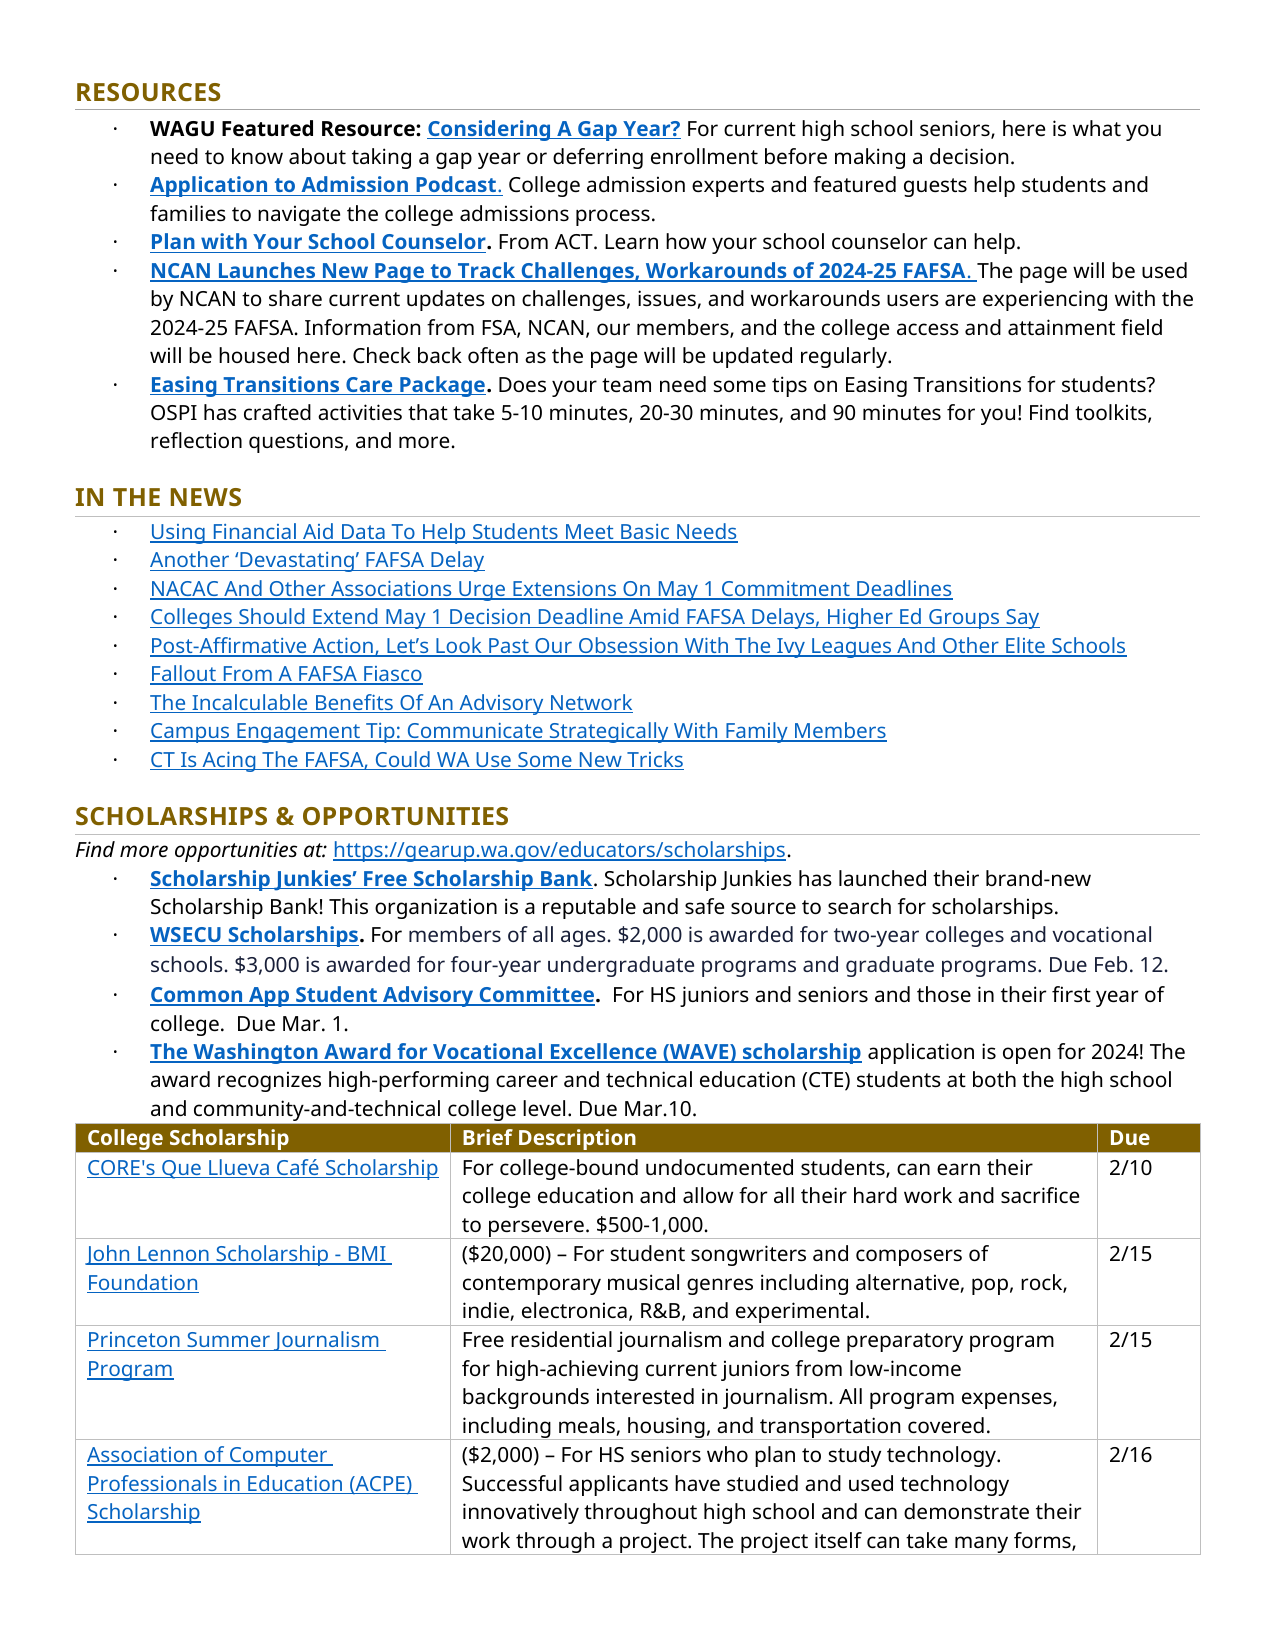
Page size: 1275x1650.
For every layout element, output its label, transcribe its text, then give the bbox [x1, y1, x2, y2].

list Application to Admission Podcast. College admission experts and featured guests help students and families to navigate the college admissions process. [112, 171, 1200, 227]
list Easing Transitions Care Package. Does your team need some tips on Easing Transitions for students? OSPI has crafted activities that take 5-10 minutes, 20-30 minutes, and 90 minutes for you! Find toolkits, reflection questions, and more. [112, 370, 1200, 455]
list NCAN Launches New Page to Track Challenges, Workarounds of 2024-25 FAFSA. The page will be used by NCAN to share current updates on challenges, issues, and workarounds users are experiencing with the 2024-25 FAFSA. Information from FSA, NCAN, our members, and the college access and attainment field will be housed here. Check back often as the page will be updated regularly. [112, 256, 1200, 370]
table_cell 2/10 [1098, 1153, 1200, 1238]
list Common App Student Advisory Committee. For HS juniors and seniors and those in their first year of college. Due Mar. 1. [112, 980, 1200, 1037]
list Colleges Should Extend May 1 Decision Deadline Amid FAFSA Delays, Higher Ed Groups Say [112, 602, 1200, 631]
table_cell John Lennon Scholarship - BMI Foundation [76, 1239, 450, 1324]
list Fallout From A FAFSA Fiasco [112, 659, 1200, 688]
table_cell Free residential journalism and college preparatory program for high-achieving current juniors from low-income backgrounds interested in journalism. All program expenses, including meals, housing, and transportation covered. [451, 1326, 1097, 1439]
table_cell 2/15 [1098, 1239, 1200, 1324]
list Plan with Your School Counselor. From ACT. Learn how your school counselor can help. [112, 227, 1200, 256]
subtitle RESOURCES [75, 75, 1200, 109]
table_cell CORE's Que Llueva Café Scholarship [76, 1153, 450, 1238]
list WSECU Scholarships. For members of all ages. $2,000 is awarded for two-year colleges and vocational schools. $3,000 is awarded for four-year undergraduate programs and graduate programs. Due Feb. 12. [112, 921, 1200, 979]
list WAGU Featured Resource: Considering A Gap Year? For current high school seniors, here is what you need to know about taking a gap year or deferring enrollment before making a decision. [112, 114, 1200, 171]
list CT Is Acing The FAFSA, Could WA Use Some New Tricks [112, 745, 1200, 773]
table_cell ($20,000) – For student songwriters and composers of contemporary musical genres including alternative, pop, rock, indie, electronica, R&B, and experimental. [451, 1239, 1097, 1324]
table_cell 2/15 [1098, 1326, 1200, 1439]
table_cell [76, 1440, 450, 1554]
table_cell For college-bound undocumented students, can earn their college education and allow for all their hard work and sacrifice to persevere. $500-1,000. [451, 1153, 1097, 1238]
list Campus Engagement Tip: Communicate Strategically With Family Members [112, 716, 1200, 745]
list Scholarship Junkies’ Free Scholarship Bank. Scholarship Junkies has launched their brand-new Scholarship Bank! This organization is a reputable and safe source to search for scholarships. [112, 864, 1200, 921]
table_cell Princeton Summer Journalism Program [76, 1326, 450, 1439]
text Find more opportunities at: https://gearup.wa.gov/educators/scholarships. [75, 835, 1200, 864]
list Using Financial Aid Data To Help Students Meet Basic Needs [112, 517, 1200, 546]
table_header Due [1098, 1124, 1200, 1152]
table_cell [451, 1440, 1097, 1554]
list The Washington Award for Vocational Excellence (WAVE) scholarship application is open for 2024! The award recognizes high-performing career and technical education (CTE) students at both the high school and community-and-technical college level. Due Mar.10. [112, 1037, 1200, 1122]
table_cell 2/16 [1098, 1440, 1200, 1554]
list NACAC And Other Associations Urge Extensions On May 1 Commitment Deadlines [112, 574, 1200, 602]
table_header Brief Description [451, 1124, 1097, 1152]
text SCHOLARSHIPS & OPPORTUNITIES [75, 798, 1200, 834]
list Post-Affirmative Action, Let’s Look Past Our Obsession With The Ivy Leagues And Other Elite Schools [112, 631, 1200, 659]
list Another ‘Devastating’ FAFSA Delay [112, 546, 1200, 574]
text IN THE NEWS [75, 480, 1200, 516]
table_header College Scholarship [76, 1124, 450, 1152]
list The Incalculable Benefits Of An Advisory Network [112, 688, 1200, 716]
